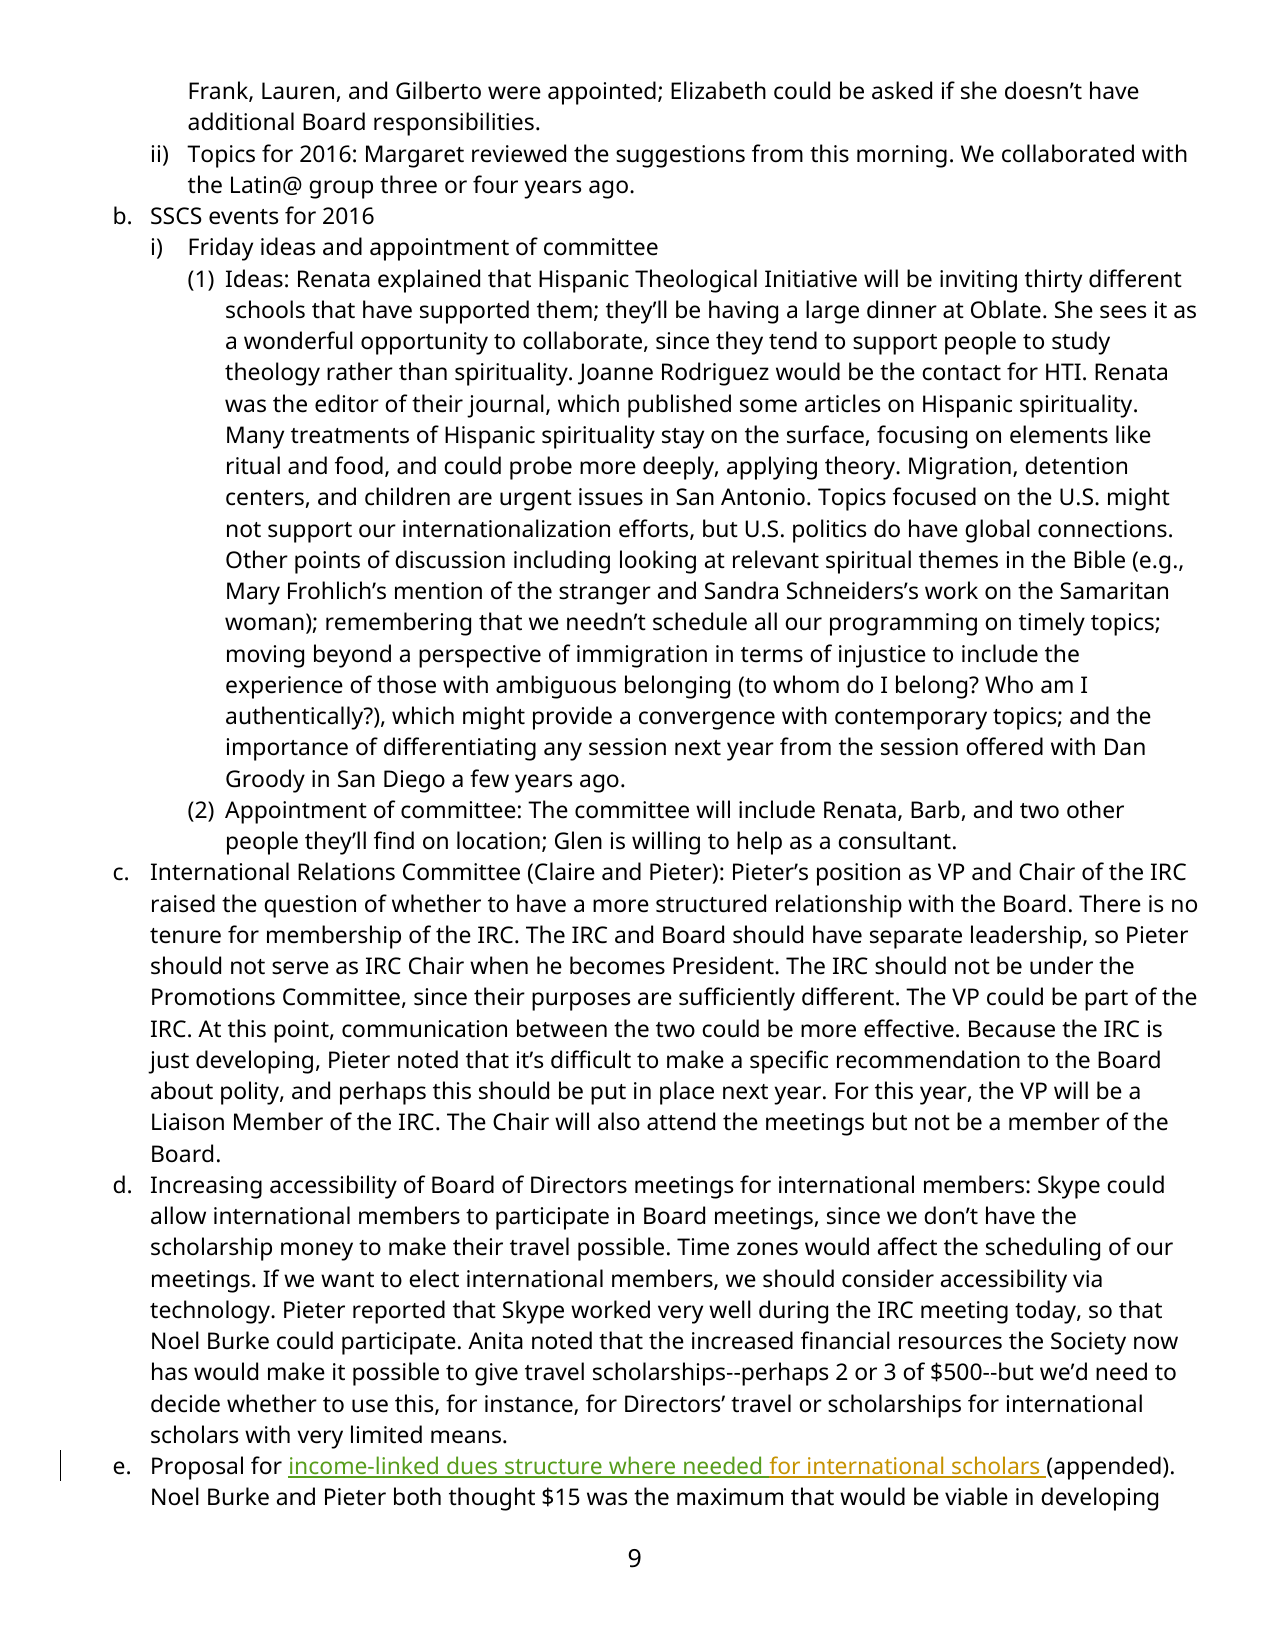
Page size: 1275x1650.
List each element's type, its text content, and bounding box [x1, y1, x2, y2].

list SSCS events for 2016 [112, 200, 1200, 231]
list Topics for 2016: Margaret reviewed the suggestions from this morning. We collaborated with the Latin@ group three or four years ago. [150, 137, 1200, 200]
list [112, 1450, 1200, 1512]
list Friday ideas and appointment of committee [150, 231, 1200, 262]
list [150, 75, 1200, 137]
list Ideas: Renata explained that Hispanic Theological Initiative will be inviting thirty different schools that have supported them; they’ll be having a large dinner at Oblate. She sees it as a wonderful opportunity to collaborate, since they tend to support people to study theology rather than spirituality. Joanne Rodriguez would be the contact for HTI. Renata was the editor of their journal, which published some articles on Hispanic spirituality. Many treatments of Hispanic spirituality stay on the surface, focusing on elements like ritual and food, and could probe more deeply, applying theory. Migration, detention centers, and children are urgent issues in San Antonio. Topics focused on the U.S. might not support our internationalization efforts, but U.S. politics do have global connections. Other points of discussion including looking at relevant spiritual themes in the Bible (e.g., Mary Frohlich’s mention of the stranger and Sandra Schneiders’s work on the Samaritan woman); remembering that we needn’t schedule all our programming on timely topics; moving beyond a perspective of immigration in terms of injustice to include the experience of those with ambiguous belonging (to whom do I belong? Who am I authentically?), which might provide a convergence with contemporary topics; and the importance of differentiating any session next year from the session offered with Dan Groody in San Diego a few years ago. [187, 262, 1200, 794]
list Appointment of committee: The committee will include Renata, Barb, and two other people they’ll find on location; Glen is willing to help as a consultant. [187, 794, 1200, 856]
list Increasing accessibility of Board of Directors meetings for international members: Skype could allow international members to participate in Board meetings, since we don’t have the scholarship money to make their travel possible. Time zones would affect the scheduling of our meetings. If we want to elect international members, we should consider accessibility via technology. Pieter reported that Skype worked very well during the IRC meeting today, so that Noel Burke could participate. Anita noted that the increased financial resources the Society now has would make it possible to give travel scholarships--perhaps 2 or 3 of $500--but we’d need to decide whether to use this, for instance, for Directors’ travel or scholarships for international scholars with very limited means. [112, 1169, 1200, 1450]
list International Relations Committee (Claire and Pieter): Pieter’s position as VP and Chair of the IRC raised the question of whether to have a more structured relationship with the Board. There is no tenure for membership of the IRC. The IRC and Board should have separate leadership, so Pieter should not serve as IRC Chair when he becomes President. The IRC should not be under the Promotions Committee, since their purposes are sufficiently different. The VP could be part of the IRC. At this point, communication between the two could be more effective. Because the IRC is just developing, Pieter noted that it’s difficult to make a specific recommendation to the Board about polity, and perhaps this should be put in place next year. For this year, the VP will be a Liaison Member of the IRC. The Chair will also attend the meetings but not be a member of the Board. [112, 856, 1200, 1169]
